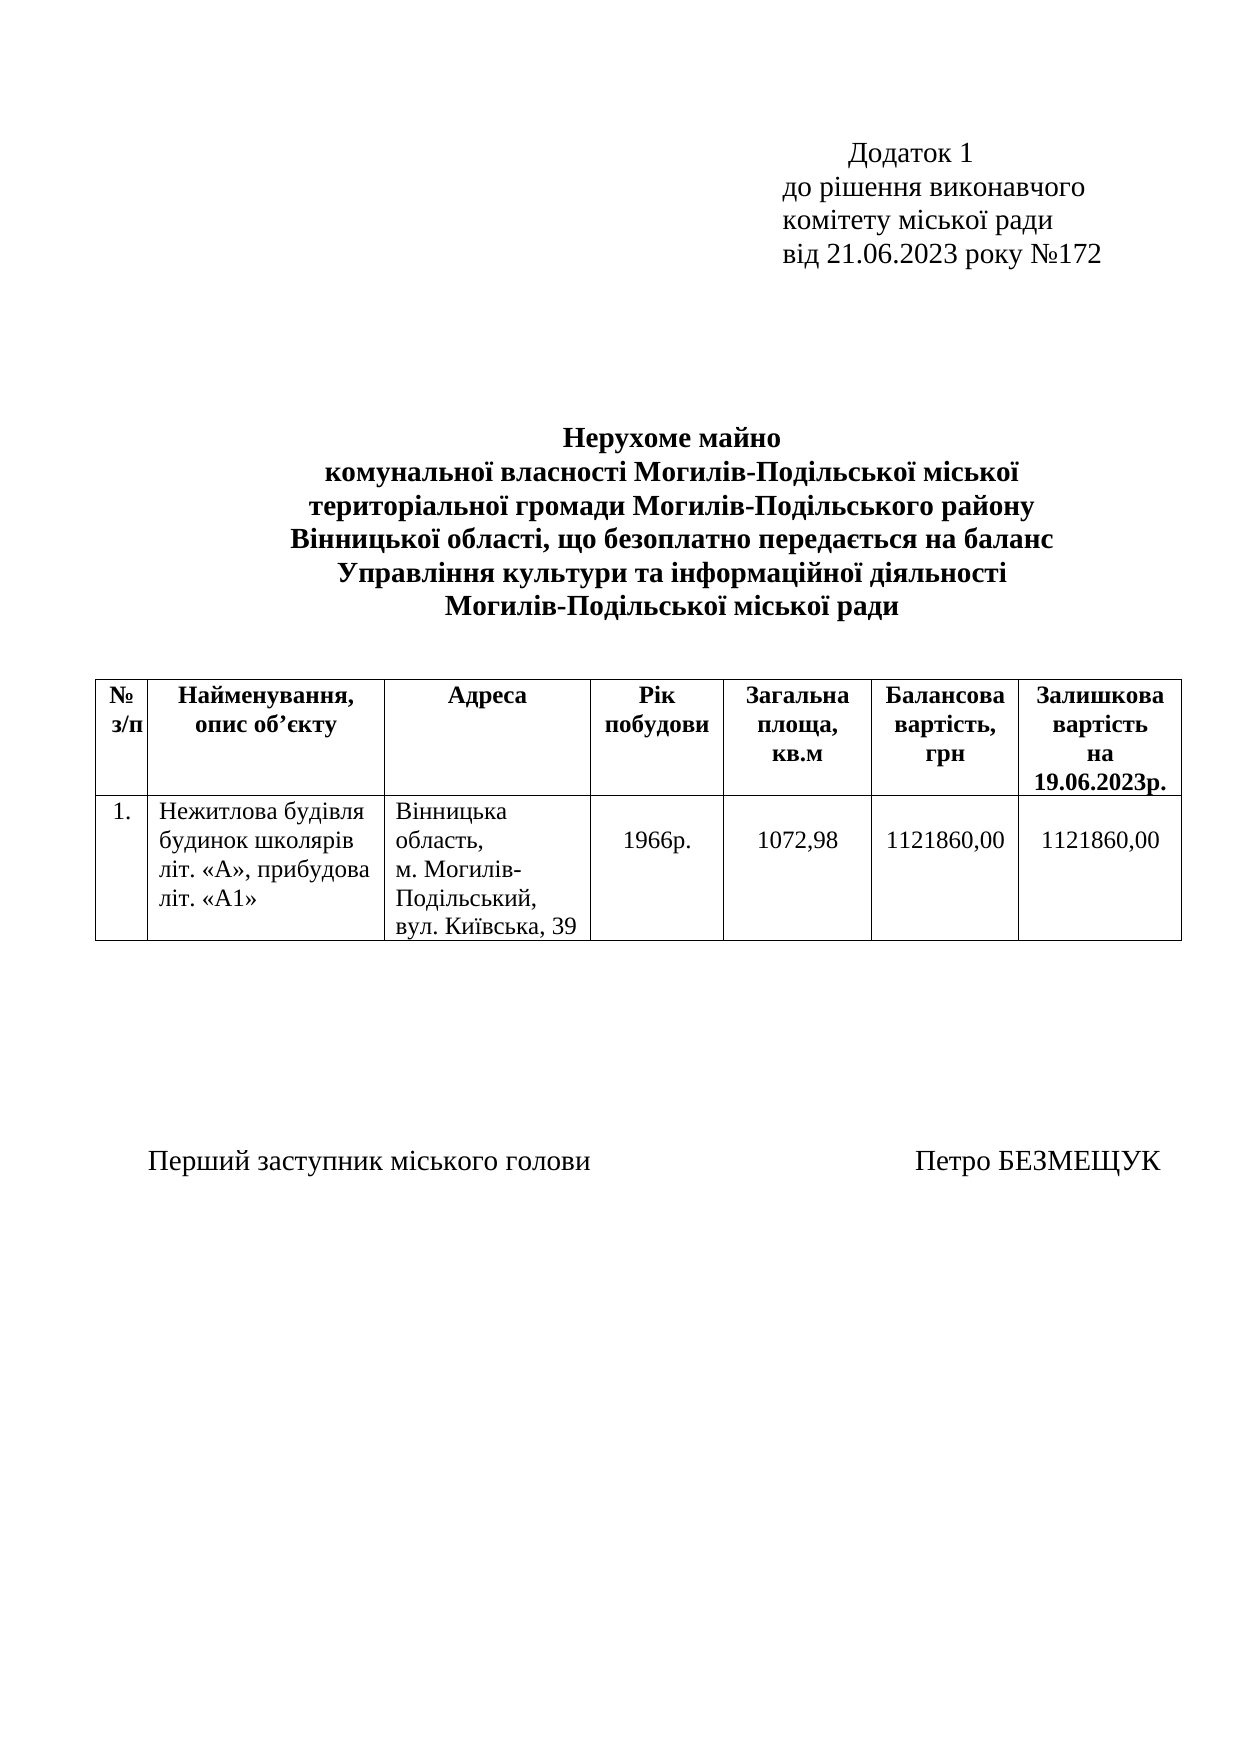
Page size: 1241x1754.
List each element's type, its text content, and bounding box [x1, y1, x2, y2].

text від 21.06.2023 року №172 [177, 236, 1167, 269]
table_header Адреса [385, 680, 590, 795]
text Перший заступник міського голови Петро БЕЗМЕЩУК [148, 1143, 1167, 1177]
text до рішення виконавчого [177, 169, 1167, 202]
text комітету міської ради [177, 202, 1167, 236]
table_header Балансова вартість, грн [872, 680, 1018, 795]
table_cell 1072,98 [724, 796, 871, 940]
text Додаток 1 [162, 135, 1167, 169]
text територіальної громади Могилів-Подільського району [177, 488, 1167, 521]
table_cell Вінницька область, м. Могилів-Подільський, вул. Київська, 39 [385, 796, 590, 940]
table_cell Нежитлова будівля будинок школярів літ. «А», прибудова літ. «А1» [148, 796, 384, 940]
table_cell 1. [96, 796, 147, 940]
text Могилів-Подільської міської ради [177, 588, 1167, 622]
table_header № з/п [96, 680, 147, 795]
table_cell 1966р. [591, 796, 723, 940]
table_cell 1121860,00 [1019, 796, 1181, 940]
text Нерухоме майно [177, 421, 1167, 454]
table_header Загальна площа, кв.м [724, 680, 871, 795]
text комунальної власності Могилів-Подільської міської [177, 454, 1167, 488]
table_header Рік побудови [591, 680, 723, 795]
text Вінницької області, що безоплатно передається на баланс [177, 521, 1167, 555]
table_cell 1121860,00 [872, 796, 1018, 940]
table_header Найменування, опис об’єкту [148, 680, 384, 795]
table_header Залишкова вартість на 19.06.2023р. [1019, 680, 1181, 795]
text Управління культури та інформаційної діяльності [177, 555, 1167, 588]
